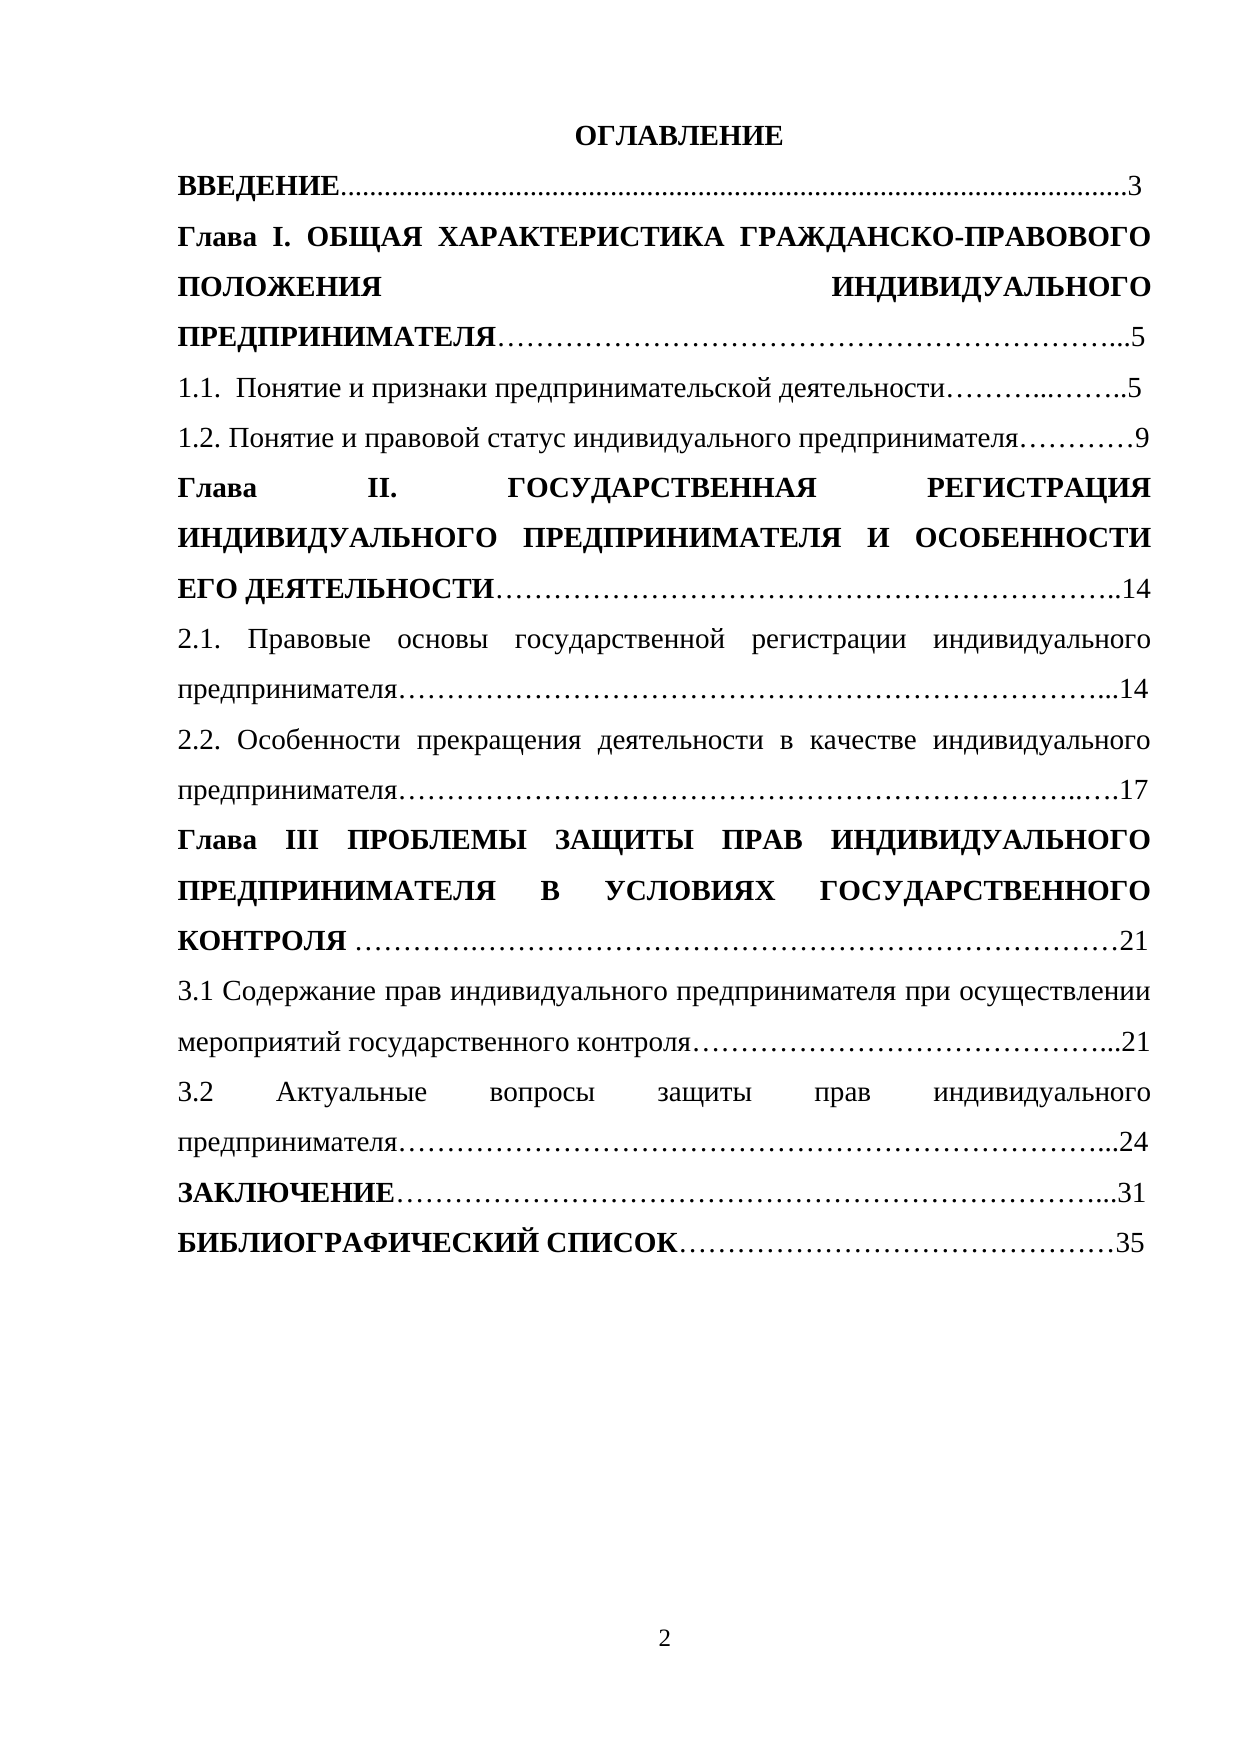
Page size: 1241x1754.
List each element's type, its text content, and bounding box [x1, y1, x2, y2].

text Глава III ПРОБЛЕМЫ ЗАЩИТЫ ПРАВ ИНДИВИДУАЛЬНОГО ПРЕДПРИНИМАТЕЛЯ В УСЛОВИЯХ ГОСУДАРСТВЕННОГО КОНТРОЛЯ ………….…………………………………………………………21 [177, 822, 1152, 957]
text Глава II. ГОСУДАРСТВЕННАЯ РЕГИСТРАЦИЯ ИНДИВИДУАЛЬНОГО ПРЕДПРИНИМАТЕЛЯ И ОСОБЕННОСТИ ЕГО ДЕЯТЕЛЬНОСТИ………………………………………………………..14 [177, 470, 1152, 604]
text БИБЛИОГРАФИЧЕСКИЙ СПИСОК………………………………………35 [177, 1225, 1152, 1258]
text 3.1 Содержание прав индивидуального предпринимателя при осуществлении мероприятий государственного контроля……………………………………...21 [177, 973, 1152, 1057]
text ОГЛАВЛЕНИЕ [177, 118, 1152, 152]
text ВВЕДЕНИЕ............................................................................................................3 [177, 168, 1152, 202]
text 1.2. Понятие и правовой статус индивидуального предпринимателя…………9 [177, 420, 1152, 453]
text ЗАКЛЮЧЕНИЕ………………………………………………………………...31 [177, 1175, 1152, 1208]
text 3.2 Актуальные вопросы защиты прав индивидуального предпринимателя………………………………………………………………...24 [177, 1074, 1152, 1158]
text 2.2. Особенности прекращения деятельности в качестве индивидуального предпринимателя……………………………………………………………..….17 [177, 722, 1152, 806]
text 2.1. Правовые основы государственной регистрации индивидуального предпринимателя………………………………………………………………...14 [177, 621, 1152, 705]
text Глава I. ОБЩАЯ ХАРАКТЕРИСТИКА ГРАЖДАНСКО-ПРАВОВОГО ПОЛОЖЕНИЯ ИНДИВИДУАЛЬНОГО ПРЕДПРИНИМАТЕЛЯ………………………………………………………...5 [177, 219, 1152, 353]
text 1.1. Понятие и признаки предпринимательской деятельности………...……..5 [177, 370, 1152, 403]
